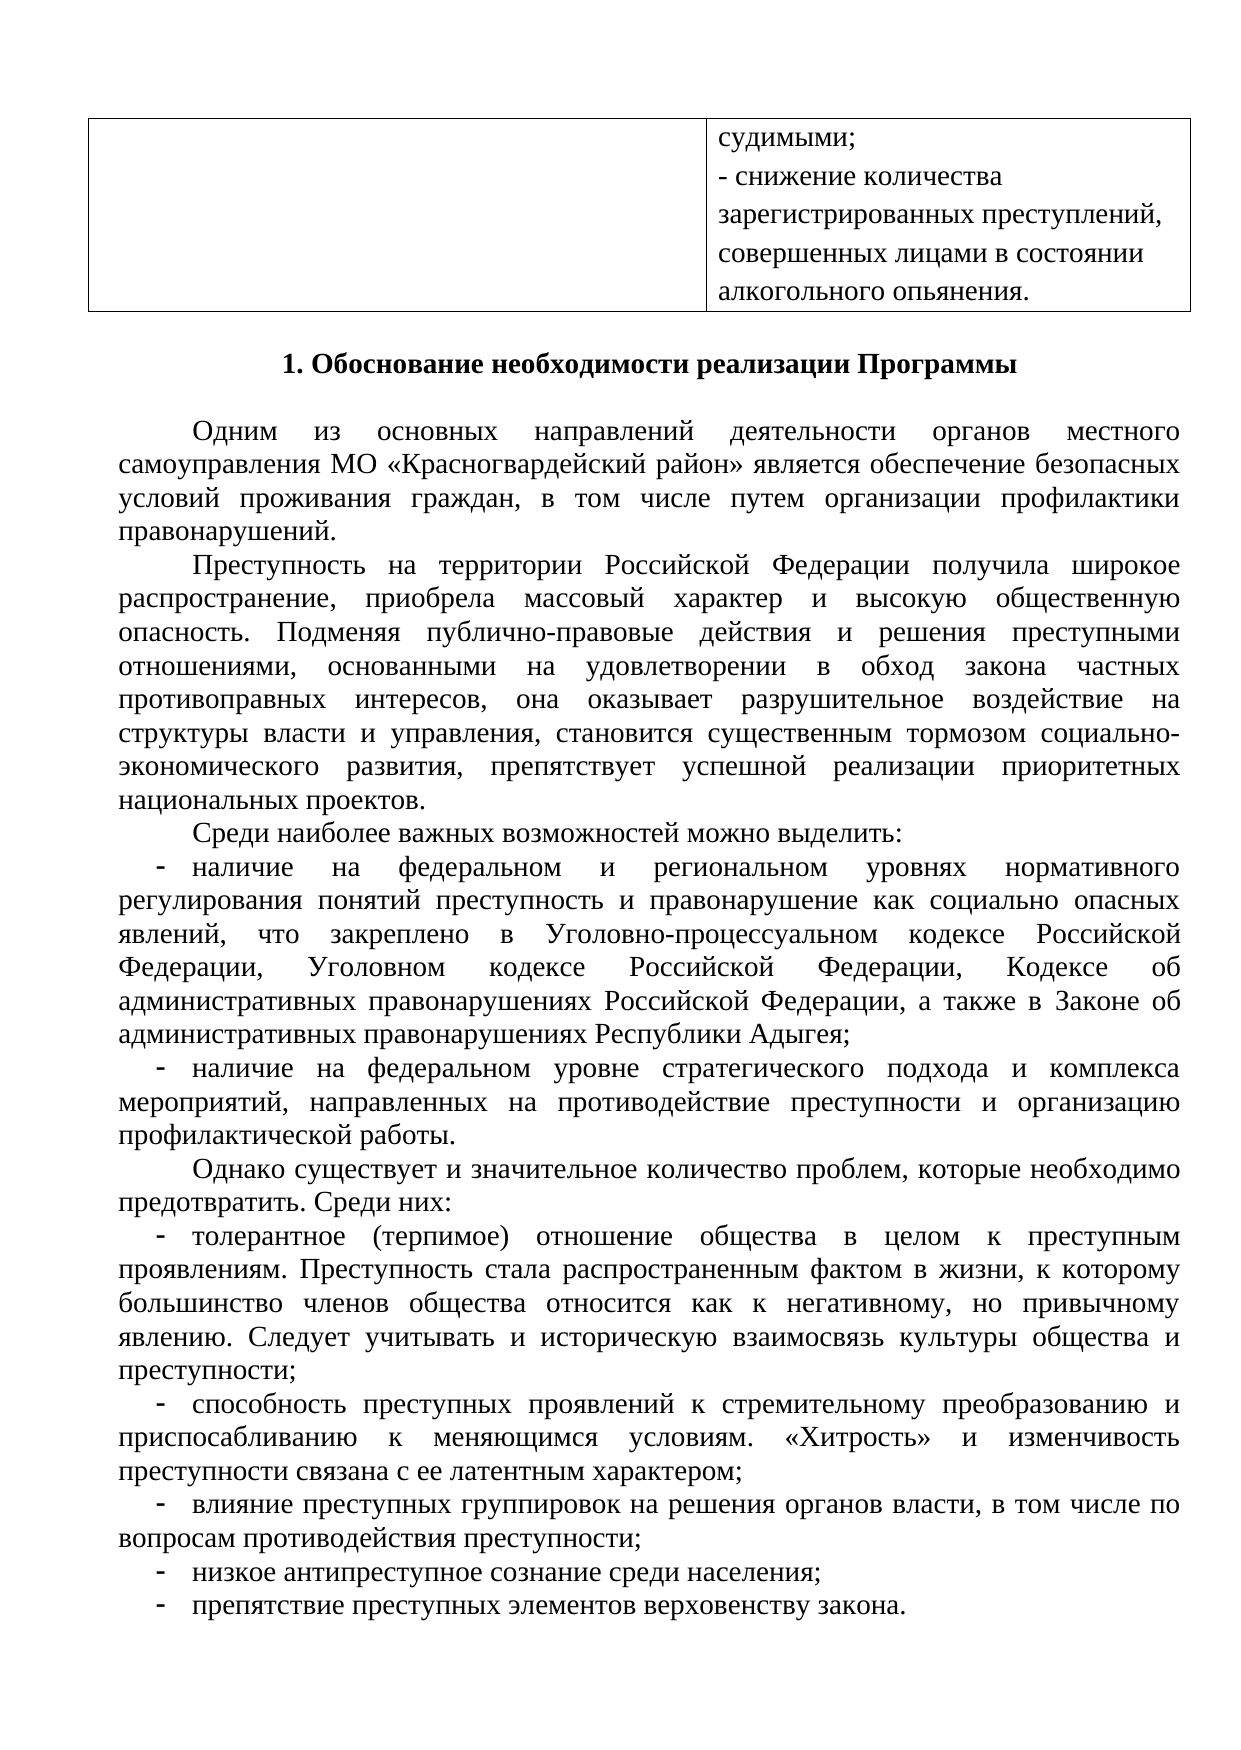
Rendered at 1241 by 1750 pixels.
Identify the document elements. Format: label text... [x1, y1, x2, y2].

text Среди наиболее важных возможностей можно выделить: [118, 815, 1181, 849]
text Преступность на территории Российской Федерации получила широкое распространение, приобрела массовый характер и высокую общественную опасность. Подменяя публично-правовые действия и решения преступными отношениями, основанными на удовлетворении в обход закона частных противоправных интересов, она оказывает разрушительное воздействие на структуры власти и управления, становится существенным тормозом социально-экономического развития, препятствует успешной реализации приоритетных национальных проектов. [118, 547, 1181, 815]
list толерантное (терпимое) отношение общества в целом к преступным проявлениям. Преступность стала распространенным фактом в жизни, к которому большинство членов общества относится как к негативному, но привычному явлению. Следует учитывать и историческую взаимосвязь культуры общества и преступности; [118, 1218, 1181, 1386]
list низкое антипреступное сознание среди населения; [118, 1554, 1181, 1587]
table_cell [707, 119, 1190, 311]
list наличие на федеральном уровне стратегического подхода и комплекса мероприятий, направленных на противодействие преступности и организацию профилактической работы. [118, 1050, 1181, 1151]
text 1. Обоснование необходимости реализации Программы [118, 346, 1181, 379]
text Однако существует и значительное количество проблем, которые необходимо предотвратить. Среди них: [118, 1151, 1181, 1218]
list способность преступных проявлений к стремительному преобразованию и приспосабливанию к меняющимся условиям. «Хитрость» и изменчивость преступности связана с ее латентным характером; [118, 1386, 1181, 1487]
text Одним из основных направлений деятельности органов местного самоуправления МО «Красногвардейский район» является обеспечение безопасных условий проживания граждан, в том числе путем организации профилактики правонарушений. [118, 413, 1181, 547]
list препятствие преступных элементов верховенству закона. [118, 1587, 1181, 1621]
list наличие на федеральном и региональном уровнях нормативного регулирования понятий преступность и правонарушение как социально опасных явлений, что закреплено в Уголовно-процессуальном кодексе Российской Федерации, Уголовном кодексе Российской Федерации, Кодексе об административных правонарушениях Российской Федерации, а также в Законе об административных правонарушениях Республики Адыгея; [118, 849, 1181, 1050]
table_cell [89, 119, 706, 311]
list влияние преступных группировок на решения органов власти, в том числе по вопросам противодействия преступности; [118, 1487, 1181, 1554]
